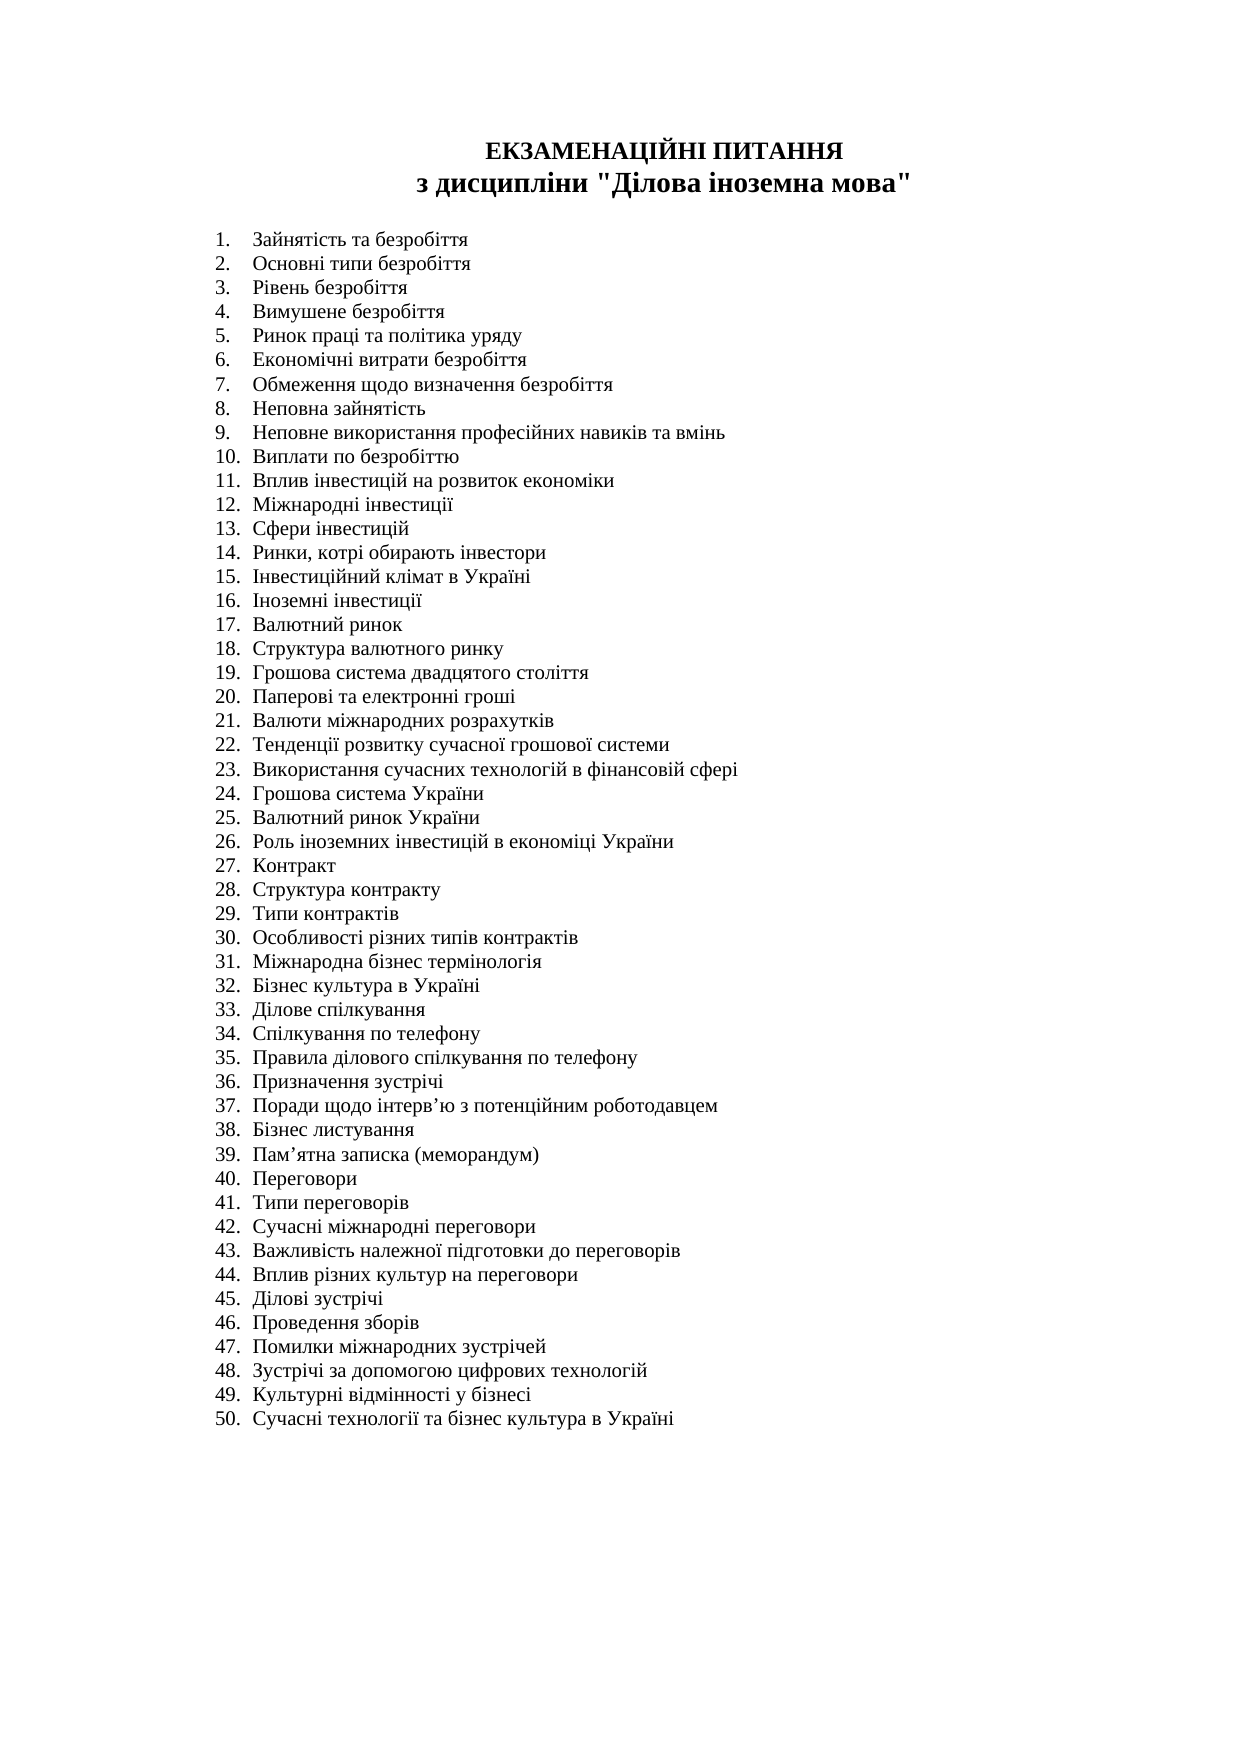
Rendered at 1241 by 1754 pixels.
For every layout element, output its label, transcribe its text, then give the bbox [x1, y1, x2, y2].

table_cell Важливість належної підготовки до переговорів [166, 1238, 1111, 1262]
table_cell Іноземні інвестиції [166, 588, 1111, 612]
table_cell Структура контракту [166, 877, 1111, 901]
table_cell Неповна зайнятість [166, 396, 1111, 419]
table_cell Економічні витрати безробіття [166, 348, 1111, 371]
text з дисципліни "Ділова іноземна мова" [177, 165, 1152, 198]
table_cell Основні типи безробіття [166, 251, 1111, 275]
table_cell Ділове спілкування [166, 997, 1111, 1021]
table_cell Неповне використання професійних навиків та вмінь [166, 420, 1111, 444]
table_cell Призначення зустрічі [166, 1069, 1111, 1093]
table_cell Грошова система України [166, 781, 1111, 804]
table_cell Вимушене безробіття [166, 299, 1111, 323]
table_cell Міжнародна бізнес термінологія [166, 949, 1111, 973]
table_cell Обмеження щодо визначення безробіття [166, 371, 1111, 396]
table_cell Валюти міжнародних розрахутків [166, 708, 1111, 732]
table_cell Вплив різних культур на переговори [166, 1262, 1111, 1286]
table_cell Контракт [166, 853, 1111, 877]
table_cell Ринок праці та політика уряду [166, 323, 1111, 347]
table_cell Тенденції розвитку сучасної грошової системи [166, 733, 1111, 756]
table_cell Ділові зустрічі [166, 1286, 1111, 1310]
table_cell Ринки, котрі обирають інвестори [166, 540, 1111, 564]
table_cell Інвестиційний клімат в Україні [166, 564, 1111, 588]
table_cell Помилки міжнародних зустрічей [166, 1334, 1111, 1358]
table_cell Вплив інвестицій на розвиток економіки [166, 468, 1111, 492]
table_cell Виплати по безробіттю [166, 444, 1111, 468]
table_cell Рівень безробіття [166, 275, 1111, 299]
table_cell Структура валютного ринку [166, 636, 1111, 660]
table_cell Пам’ятна записка (меморандум) [166, 1141, 1111, 1166]
table_cell Валютний ринок [166, 612, 1111, 636]
table_cell Переговори [166, 1166, 1111, 1189]
table_cell Типи контрактів [166, 901, 1111, 925]
table_cell Зустрічі за допомогою цифрових технологій [166, 1358, 1111, 1382]
table_cell Сучасні міжнародні переговори [166, 1214, 1111, 1238]
text ЕКЗАМЕНАЦІЙНІ ПИТАННЯ [177, 136, 1152, 165]
table_cell Роль іноземних інвестицій в економіці України [166, 829, 1111, 853]
table_cell Паперові та електронні гроші [166, 684, 1111, 708]
table_cell Міжнародні інвестиції [166, 492, 1111, 516]
table_cell Типи переговорів [166, 1190, 1111, 1214]
table_cell Особливості різних типів контрактів [166, 925, 1111, 949]
table_cell Бізнес культура в Україні [166, 973, 1111, 997]
table_cell Проведення зборів [166, 1310, 1111, 1334]
table_cell Грошова система двадцятого століття [166, 660, 1111, 684]
table_cell Правила ділового спілкування по телефону [166, 1045, 1111, 1069]
table_cell Сучасні технології та бізнес культура в Україні [166, 1406, 1111, 1430]
table_cell Поради щодо інтерв’ю з потенційним роботодавцем [166, 1093, 1111, 1117]
table_cell Бізнес листування [166, 1118, 1111, 1141]
table_cell Сфери інвестицій [166, 516, 1111, 540]
table_cell Валютний ринок України [166, 805, 1111, 829]
table_cell Використання сучасних технологій в фінансовій сфері [166, 756, 1111, 781]
table_cell Культурні відмінності у бізнесі [166, 1382, 1111, 1406]
table_header Зайнятість та безробіття [166, 227, 1111, 251]
table_cell Спілкування по телефону [166, 1021, 1111, 1045]
